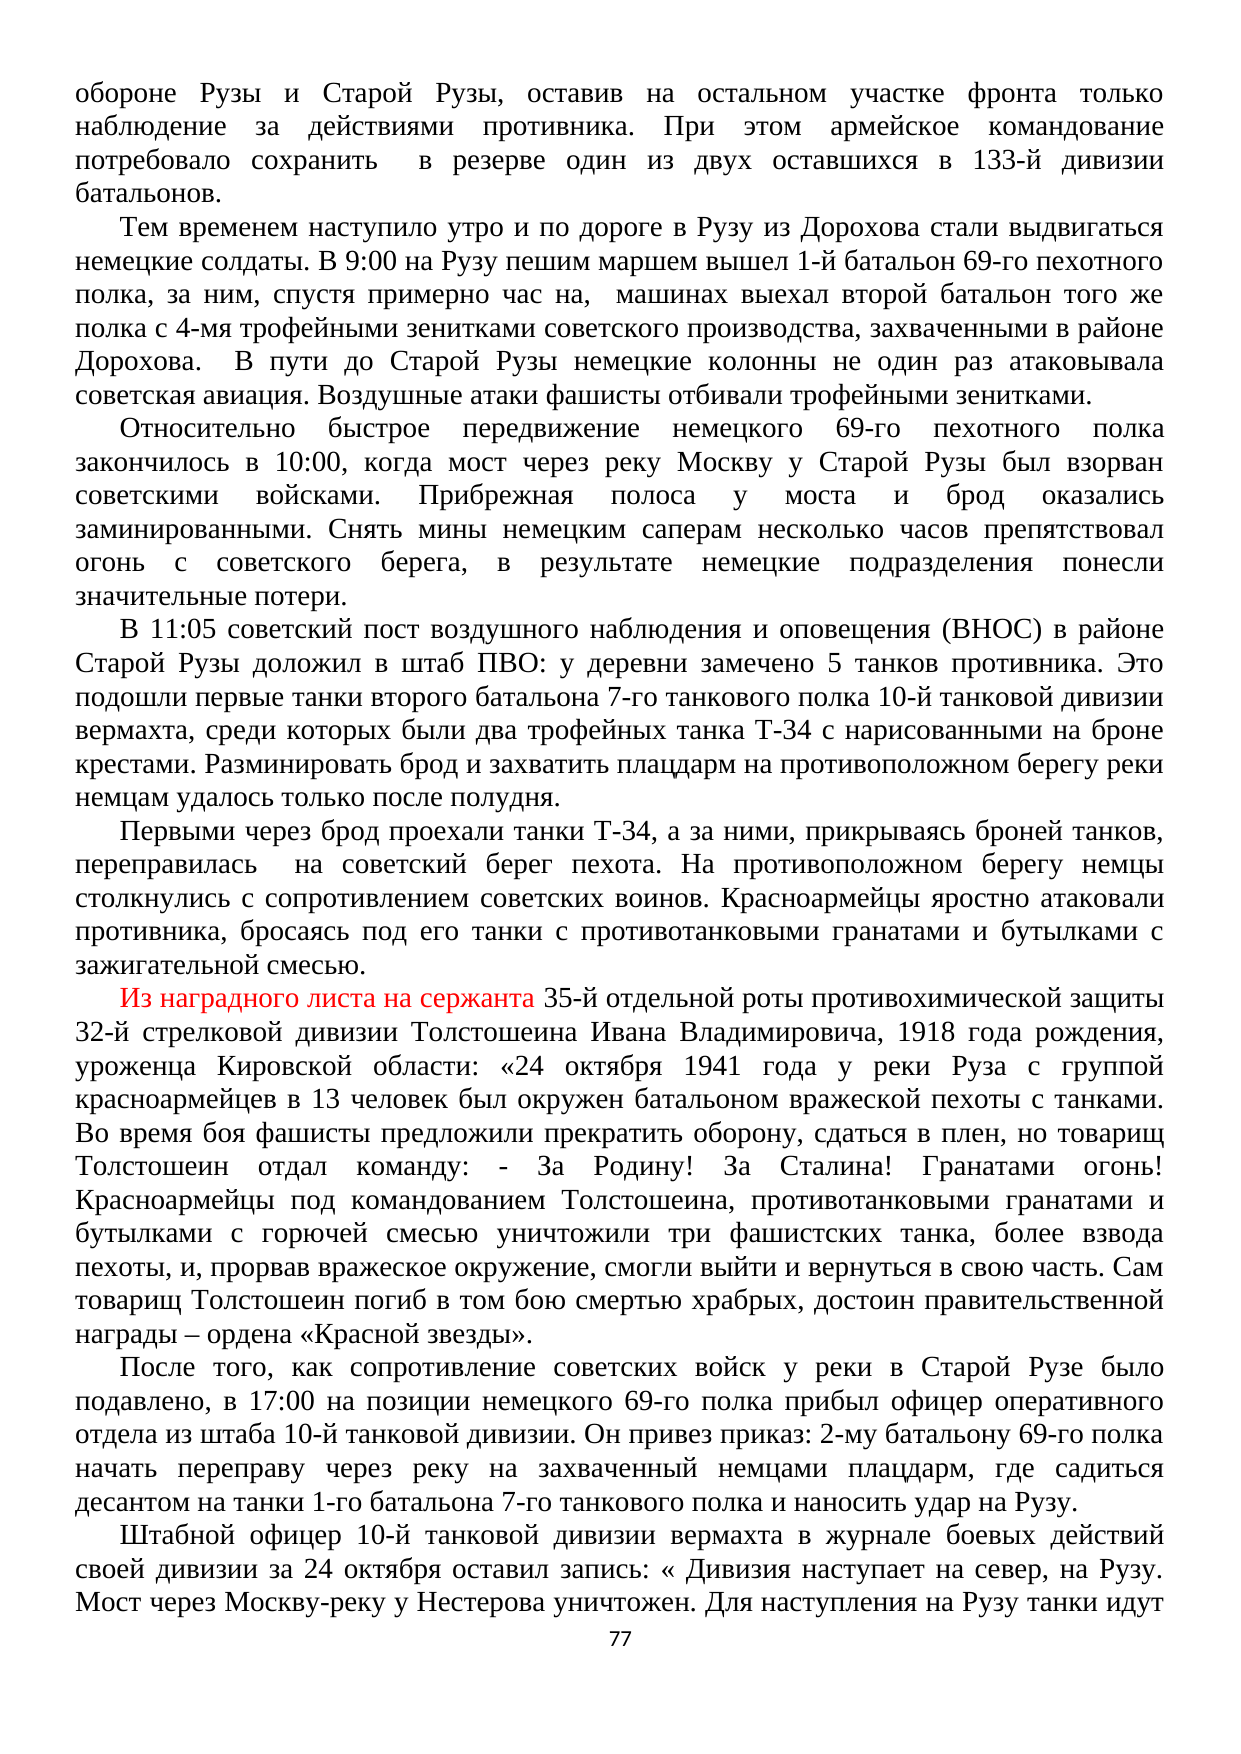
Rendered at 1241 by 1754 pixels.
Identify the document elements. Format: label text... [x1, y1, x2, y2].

text Из наградного листа на сержанта 35-й отдельной роты противохимической защиты 32-й стрелковой дивизии Толстошеина Ивана Владимировича, 1918 года рождения, уроженца Кировской области: «24 октября 1941 года у реки Руза с группой красноармейцев в 13 человек был окружен батальоном вражеской пехоты с танками. Во время боя фашисты предложили прекратить оборону, сдаться в плен, но товарищ Толстошеин отдал команду: - За Родину! За Сталина! Гранатами огонь! Красноармейцы под командованием Толстошеина, противотанковыми гранатами и бутылками с горючей смесью уничтожили три фашистских танка, более взвода пехоты, и, прорвав вражеское окружение, смогли выйти и вернуться в свою часть. Сам товарищ Толстошеин погиб в том бою смертью храбрых, достоин правительственной награды – ордена «Красной звезды». [75, 981, 1165, 1349]
text Тем временем наступило утро и по дороге в Рузу из Дорохова стали выдвигаться немецкие солдаты. В 9:00 на Рузу пешим маршем вышел 1-й батальон 69-го пехотного полка, за ним, спустя примерно час на, машинах выехал второй батальон того же полка с 4-мя трофейными зенитками советского производства, захваченными в районе Дорохова. В пути до Старой Рузы немецкие колонны не один раз атаковывала советская авиация. Воздушные атаки фашисты отбивали трофейными зенитками. [75, 209, 1165, 410]
text Первыми через брод проехали танки Т-34, а за ними, прикрываясь броней танков, переправилась на советский берег пехота. На противоположном берегу немцы столкнулись с сопротивлением советских воинов. Красноармейцы яростно атаковали противника, бросаясь под его танки с противотанковыми гранатами и бутылками с зажигательной смесью. [75, 813, 1165, 981]
text В 11:05 советский пост воздушного наблюдения и оповещения (ВНОС) в районе Старой Рузы доложил в штаб ПВО: у деревни замечено 5 танков противника. Это подошли первые танки второго батальона 7-го танкового полка 10-й танковой дивизии вермахта, среди которых были два трофейных танка Т-34 с нарисованными на броне крестами. Разминировать брод и захватить плацдарм на противоположном берегу реки немцам удалось только после полудня. [75, 612, 1165, 813]
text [75, 1517, 1165, 1618]
text После того, как сопротивление советских войск у реки в Старой Рузе было подавлено, в 17:00 на позиции немецкого 69-го полка прибыл офицер оперативного отдела из штаба 10-й танковой дивизии. Он привез приказ: 2-му батальону 69-го полка начать переправу через реку на захваченный немцами плацдарм, где садиться десантом на танки 1-го батальона 7-го танкового полка и наносить удар на Рузу. [75, 1349, 1165, 1517]
text Относительно быстрое передвижение немецкого 69-го пехотного полка закончилось в 10:00, когда мост через реку Москву у Старой Рузы был взорван советскими войсками. Прибрежная полоса у моста и брод оказались заминированными. Снять мины немецким саперам несколько часов препятствовал огонь с советского берега, в результате немецкие подразделения понесли значительные потери. [75, 410, 1165, 612]
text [75, 75, 1165, 209]
